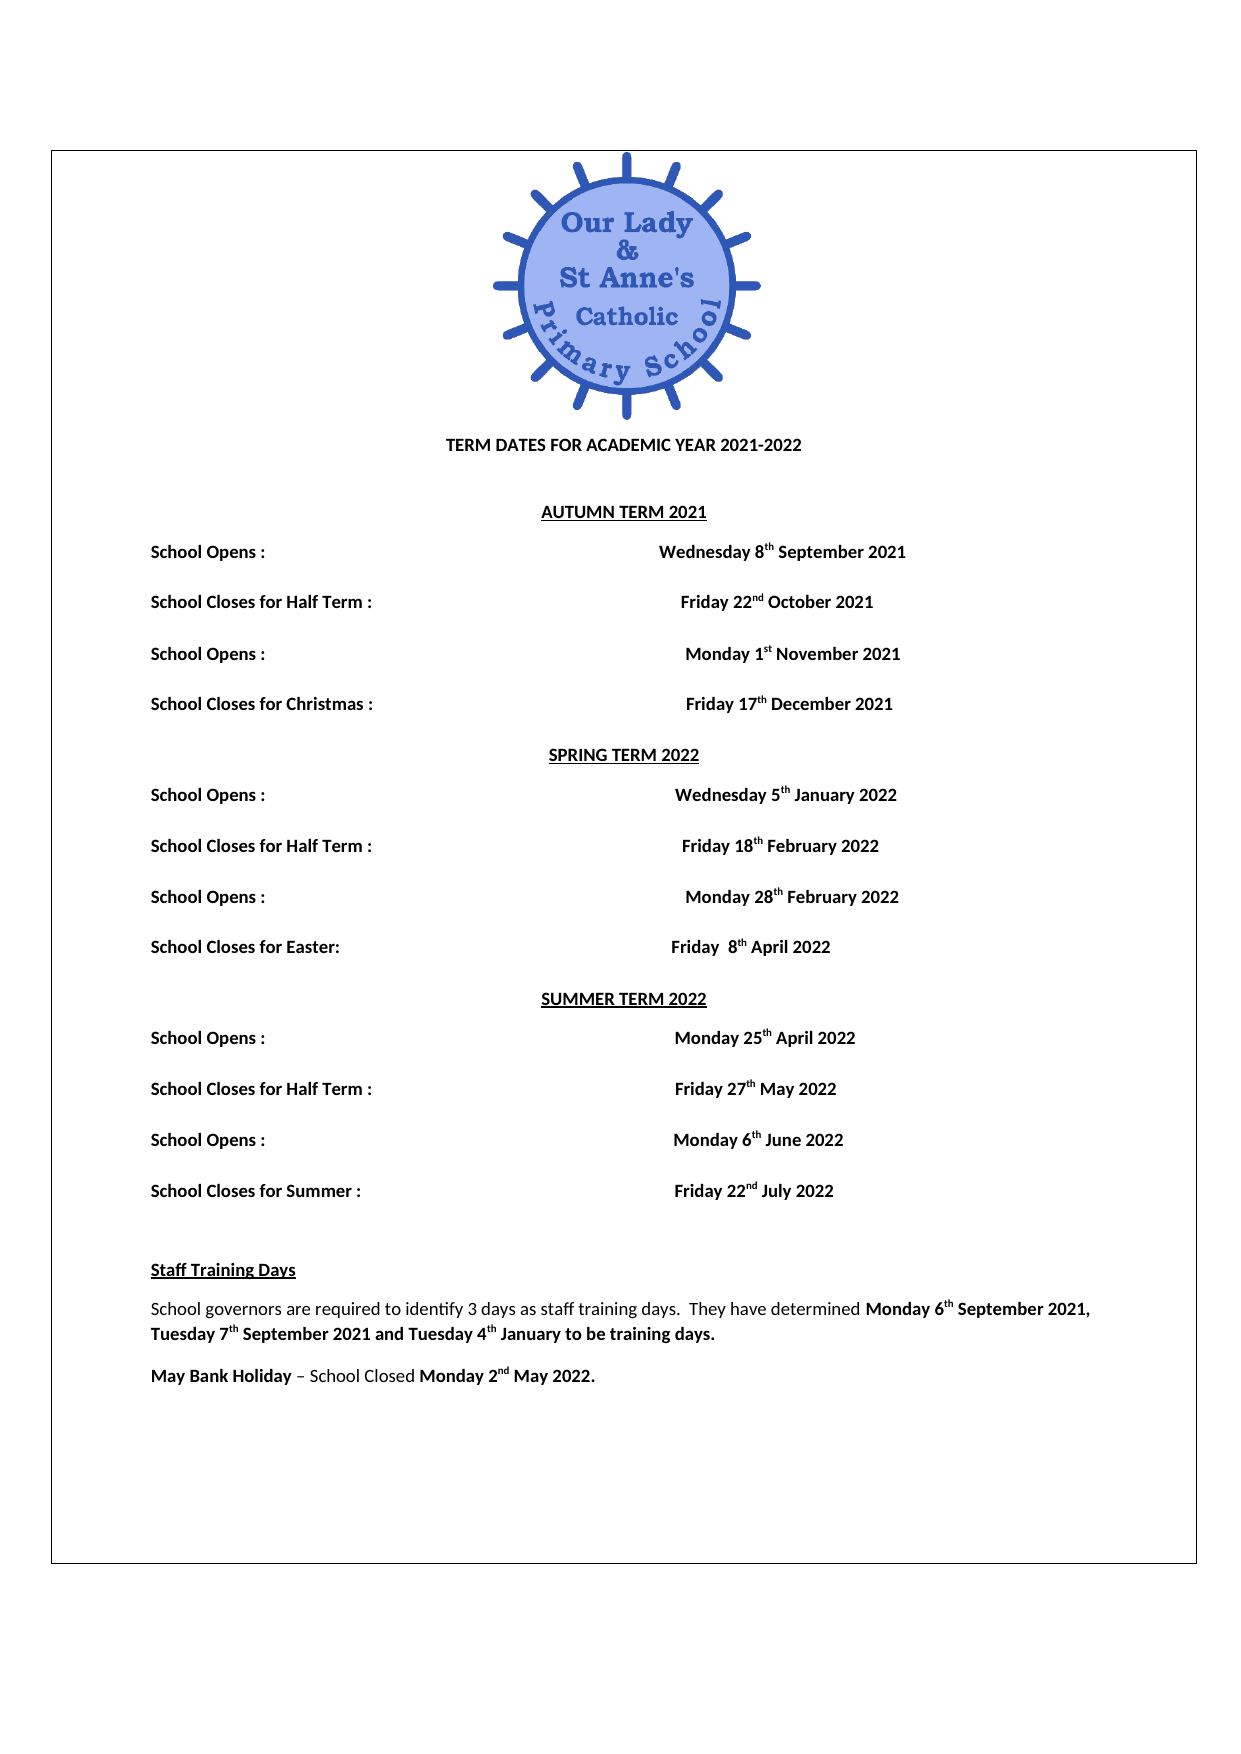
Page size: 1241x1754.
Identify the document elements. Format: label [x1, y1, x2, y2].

picture [491, 151, 762, 421]
table_header [52, 151, 1196, 1563]
